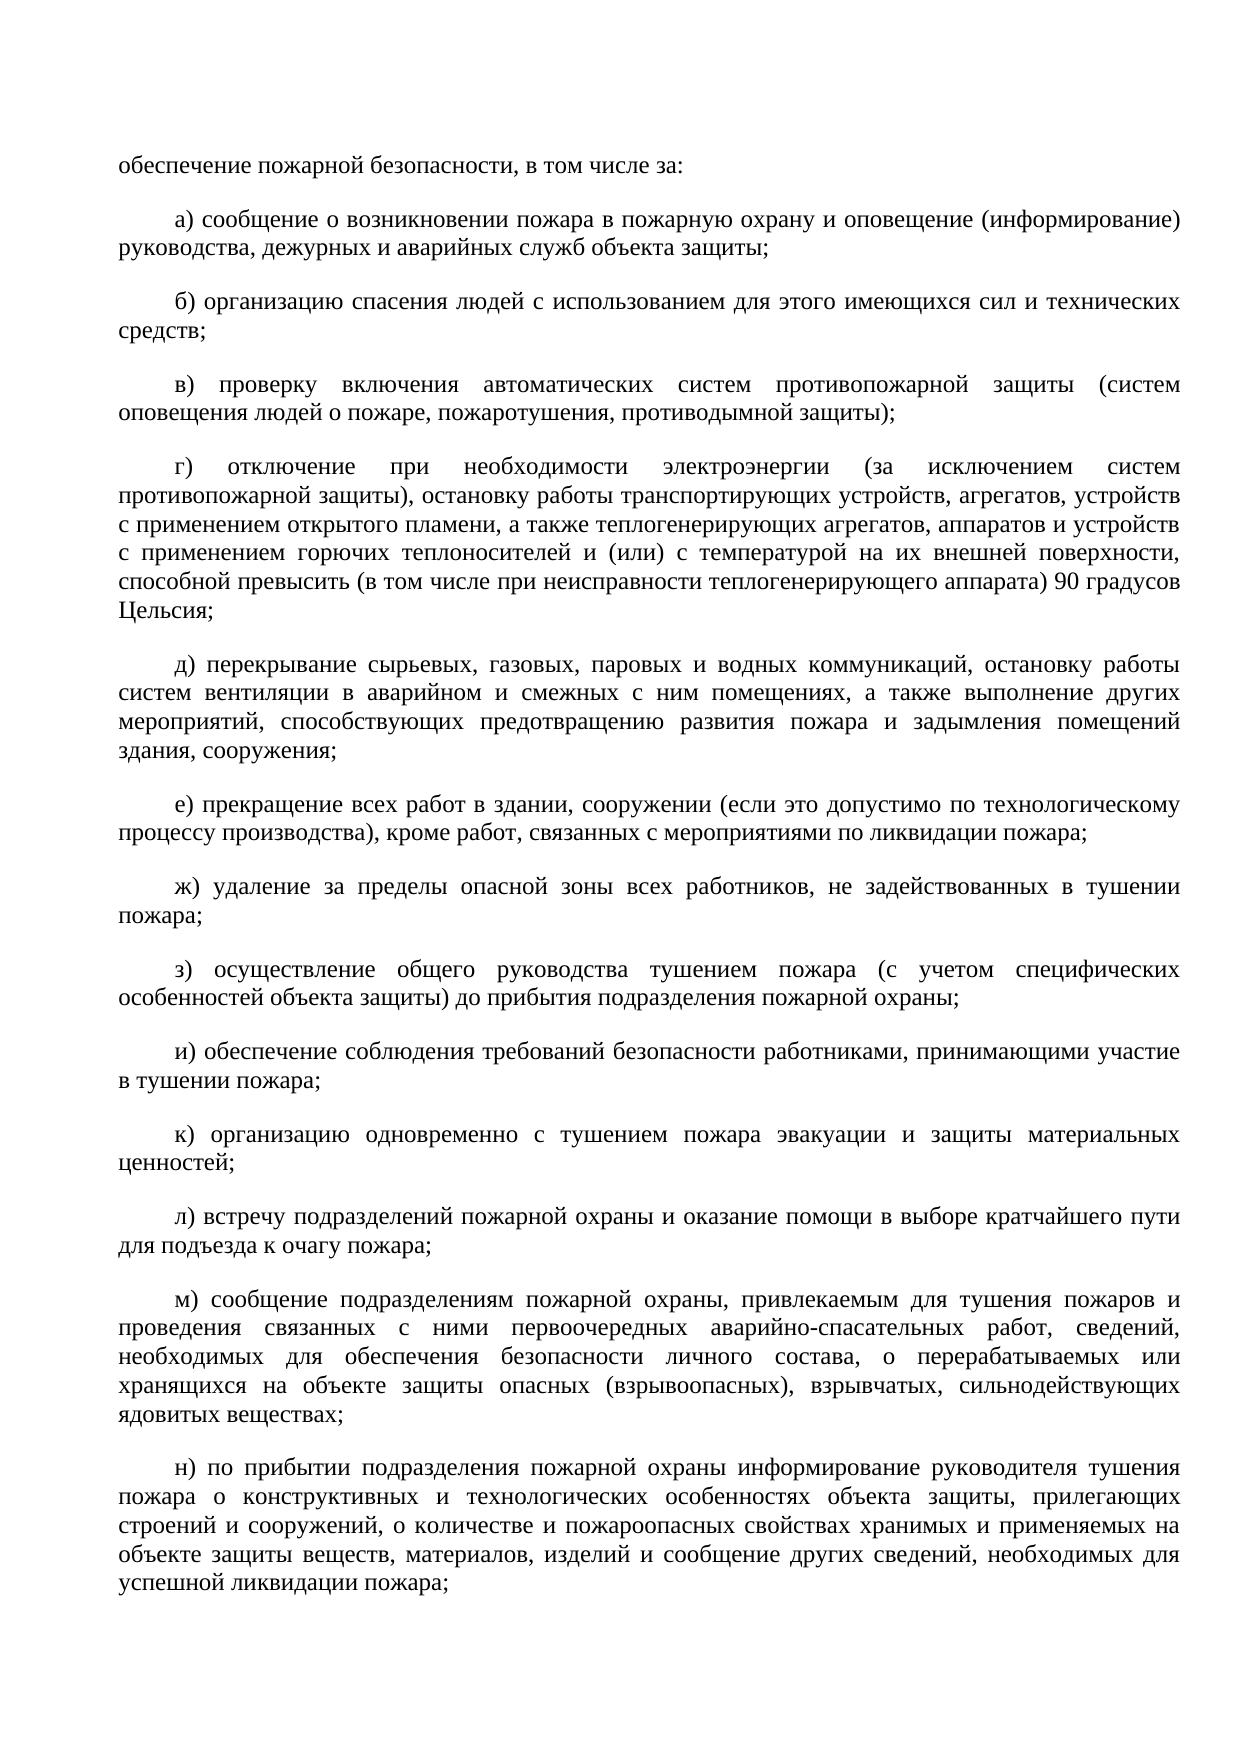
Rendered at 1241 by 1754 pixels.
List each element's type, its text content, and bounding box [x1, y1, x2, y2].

text д) перекрывание сырьевых, газовых, паровых и водных коммуникаций, остановку работы систем вентиляции в аварийном и смежных с ним помещениях, а также выполнение других мероприятий, способствующих предотвращению развития пожара и задымления помещений здания, сооружения; [118, 649, 1181, 764]
text е) прекращение всех работ в здании, сооружении (если это допустимо по технологическому процессу производства), кроме работ, связанных с мероприятиями по ликвидации пожара; [118, 789, 1181, 846]
text н) по прибытии подразделения пожарной охраны информирование руководителя тушения пожара о конструктивных и технологических особенностях объекта защиты, прилегающих строений и сооружений, о количестве и пожароопасных свойствах хранимых и применяемых на объекте защиты веществ, материалов, изделий и сообщение других сведений, необходимых для успешной ликвидации пожара; [118, 1452, 1181, 1596]
text в) проверку включения автоматических систем противопожарной защиты (систем оповещения людей о пожаре, пожаротушения, противодымной защиты); [118, 369, 1181, 426]
text и) обеспечение соблюдения требований безопасности работниками, принимающими участие в тушении пожара; [118, 1036, 1181, 1094]
text а) сообщение о возникновении пожара в пожарную охрану и оповещение (информирование) руководства, дежурных и аварийных служб объекта защиты; [118, 204, 1181, 261]
text ж) удаление за пределы опасной зоны всех работников, не задействованных в тушении пожара; [118, 871, 1181, 929]
text б) организацию спасения людей с использованием для этого имеющихся сил и технических средств; [118, 286, 1181, 344]
text г) отключение при необходимости электроэнергии (за исключением систем противопожарной защиты), остановку работы транспортирующих устройств, агрегатов, устройств с применением открытого пламени, а также теплогенерирующих агрегатов, аппаратов и устройств с применением горючих теплоносителей и (или) с температурой на их внешней поверхности, способной превысить (в том числе при неисправности теплогенерирующего аппарата) 90 градусов Цельсия; [118, 451, 1181, 624]
text л) встречу подразделений пожарной охраны и оказание помощи в выборе кратчайшего пути для подъезда к очагу пожара; [118, 1201, 1181, 1259]
text м) сообщение подразделениям пожарной охраны, привлекаемым для тушения пожаров и проведения связанных с ними первоочередных аварийно-спасательных работ, сведений, необходимых для обеспечения безопасности личного состава, о перерабатываемых или хранящихся на объекте защиты опасных (взрывоопасных), взрывчатых, сильнодействующих ядовитых веществах; [118, 1284, 1181, 1427]
text к) организацию одновременно с тушением пожара эвакуации и защиты материальных ценностей; [118, 1119, 1181, 1176]
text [118, 150, 1181, 179]
text з) осуществление общего руководства тушением пожара (с учетом специфических особенностей объекта защиты) до прибытия подразделения пожарной охраны; [118, 954, 1181, 1011]
